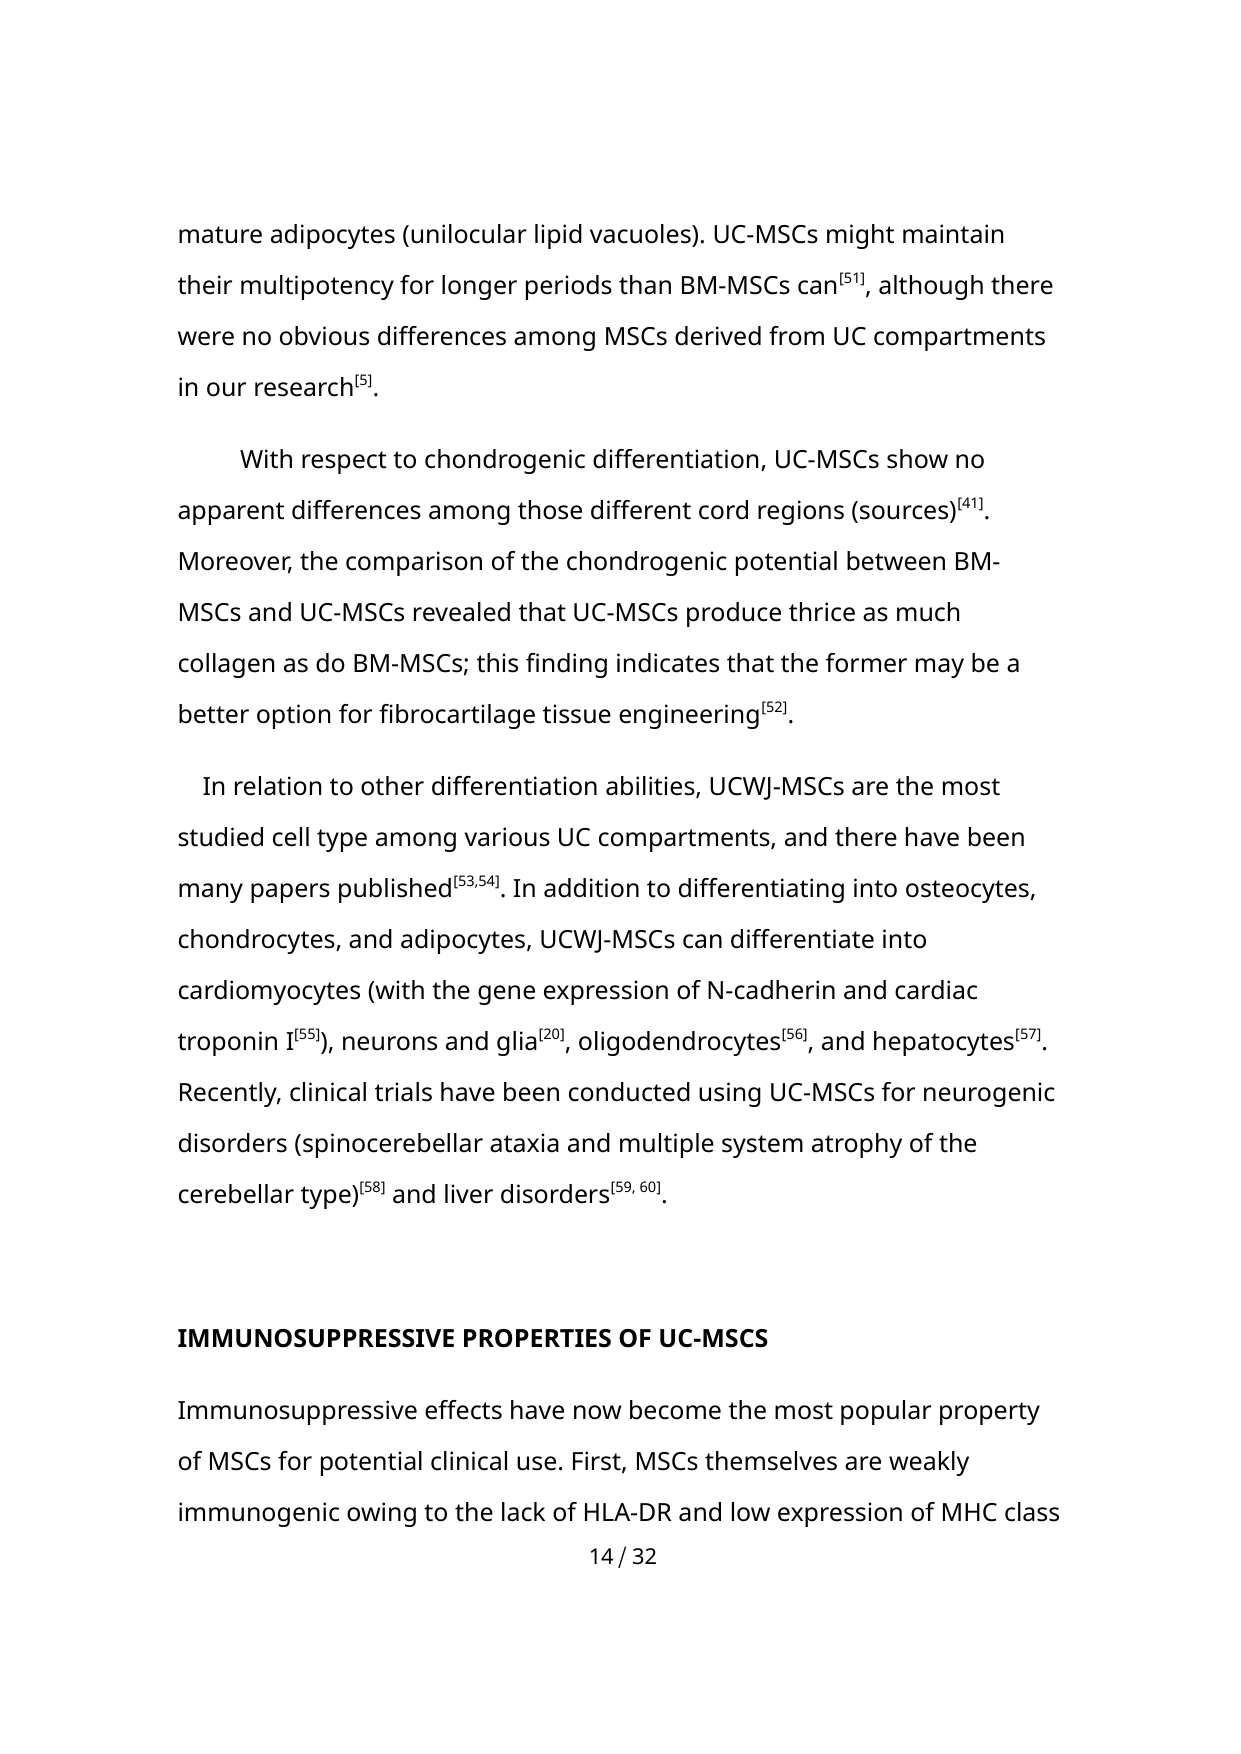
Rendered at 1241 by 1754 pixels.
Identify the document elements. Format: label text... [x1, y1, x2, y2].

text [177, 217, 1063, 404]
text With respect to chondrogenic differentiation, UC-MSCs show no apparent differences among those different cord regions (sources)[41]. Moreover, the comparison of the chondrogenic potential between BM-MSCs and UC-MSCs revealed that UC-MSCs produce thrice as much collagen as do BM-MSCs; this finding indicates that the former may be a better option for fibrocartilage tissue engineering[52]. [177, 442, 1063, 731]
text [177, 1393, 1063, 1529]
subtitle IMMUNOSUPPRESSIVE PROPERTIES OF UC-MSCS [177, 1321, 1063, 1355]
text In relation to other differentiation abilities, UCWJ-MSCs are the most studied cell type among various UC compartments, and there have been many papers published[53,54]. In addition to differentiating into osteocytes, chondrocytes, and adipocytes, UCWJ-MSCs can differentiate into cardiomyocytes (with the gene expression of N-cadherin and cardiac troponin I[55]), neurons and glia[20], oligodendrocytes[56], and hepatocytes[57]. Recently, clinical trials have been conducted using UC-MSCs for neurogenic disorders (spinocerebellar ataxia and multiple system atrophy of the cerebellar type)[58] and liver disorders[59, 60]. [177, 769, 1063, 1211]
